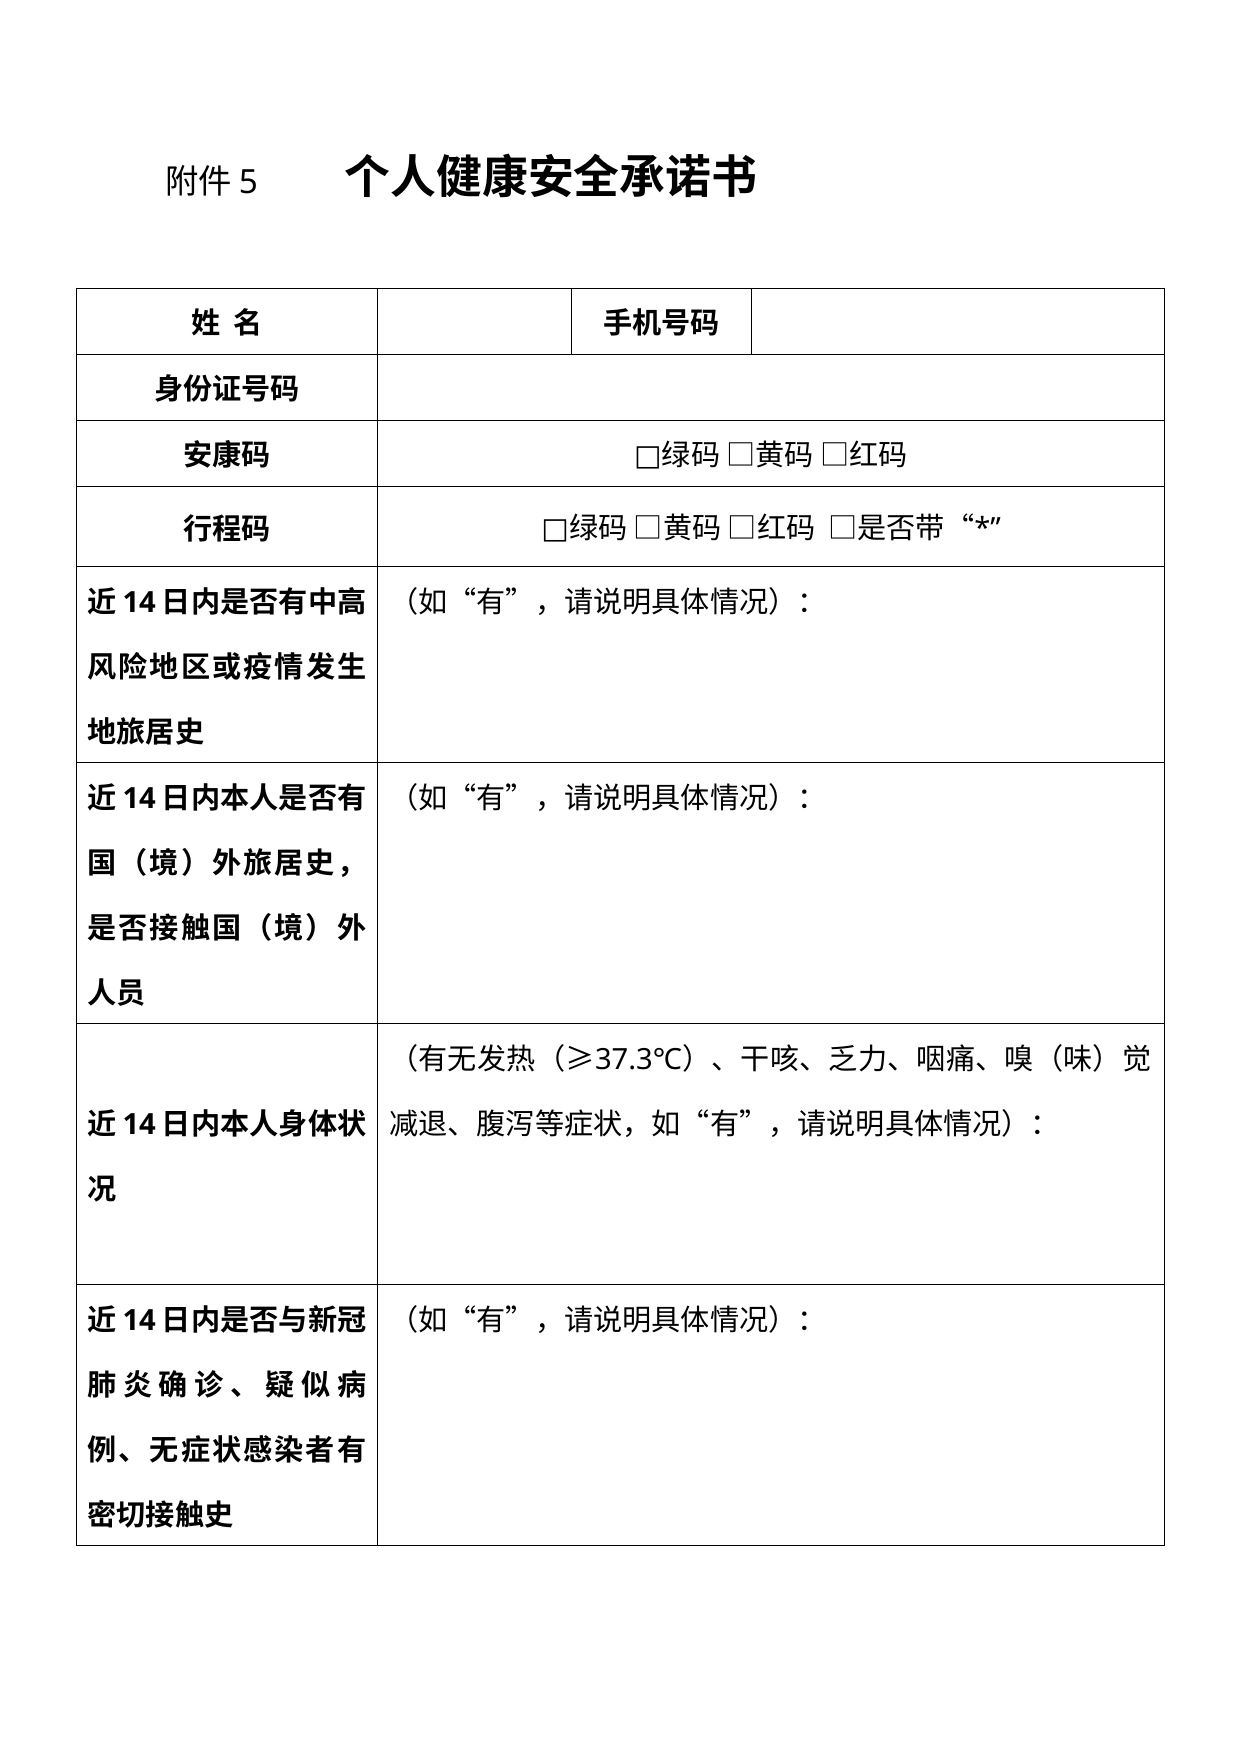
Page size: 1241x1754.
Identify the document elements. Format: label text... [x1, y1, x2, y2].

text 附件5 个人健康安全承诺书 [165, 125, 1075, 222]
table_cell （如“有”，请说明具体情况）： [378, 1285, 1164, 1545]
table_cell 身份证号码 [77, 355, 377, 419]
table_header [752, 289, 1164, 353]
table_header [378, 289, 571, 353]
table_cell 安康码 [77, 421, 377, 486]
table_header 手机号码 [572, 289, 751, 353]
table_cell 近14日内是否有中高风险地区或疫情发生地旅居史 [77, 567, 377, 762]
table_cell （如“有”，请说明具体情况）： [378, 763, 1164, 1023]
table_cell 近14日内本人身体状况 [77, 1024, 377, 1284]
table_cell （如“有”，请说明具体情况）： [378, 567, 1164, 762]
table_cell 近14日内本人是否有国（境）外旅居史，是否接触国（境）外人员 [77, 763, 377, 1023]
table_cell （有无发热（≥37.3℃）、干咳、乏力、咽痛、嗅（味）觉减退、腹泻等症状，如“有”，请说明具体情况）： [378, 1024, 1164, 1284]
table_header 姓 名 [77, 289, 377, 353]
table_cell □绿码 □黄码 □红码 [378, 421, 1164, 486]
table_cell 近14日内是否与新冠肺炎确诊、疑似病例、无症状感染者有密切接触史 [77, 1285, 377, 1545]
table_cell □绿码 □黄码 □红码 □是否带“*” [378, 487, 1164, 566]
table_cell [378, 355, 1164, 419]
table_cell 行程码 [77, 487, 377, 566]
